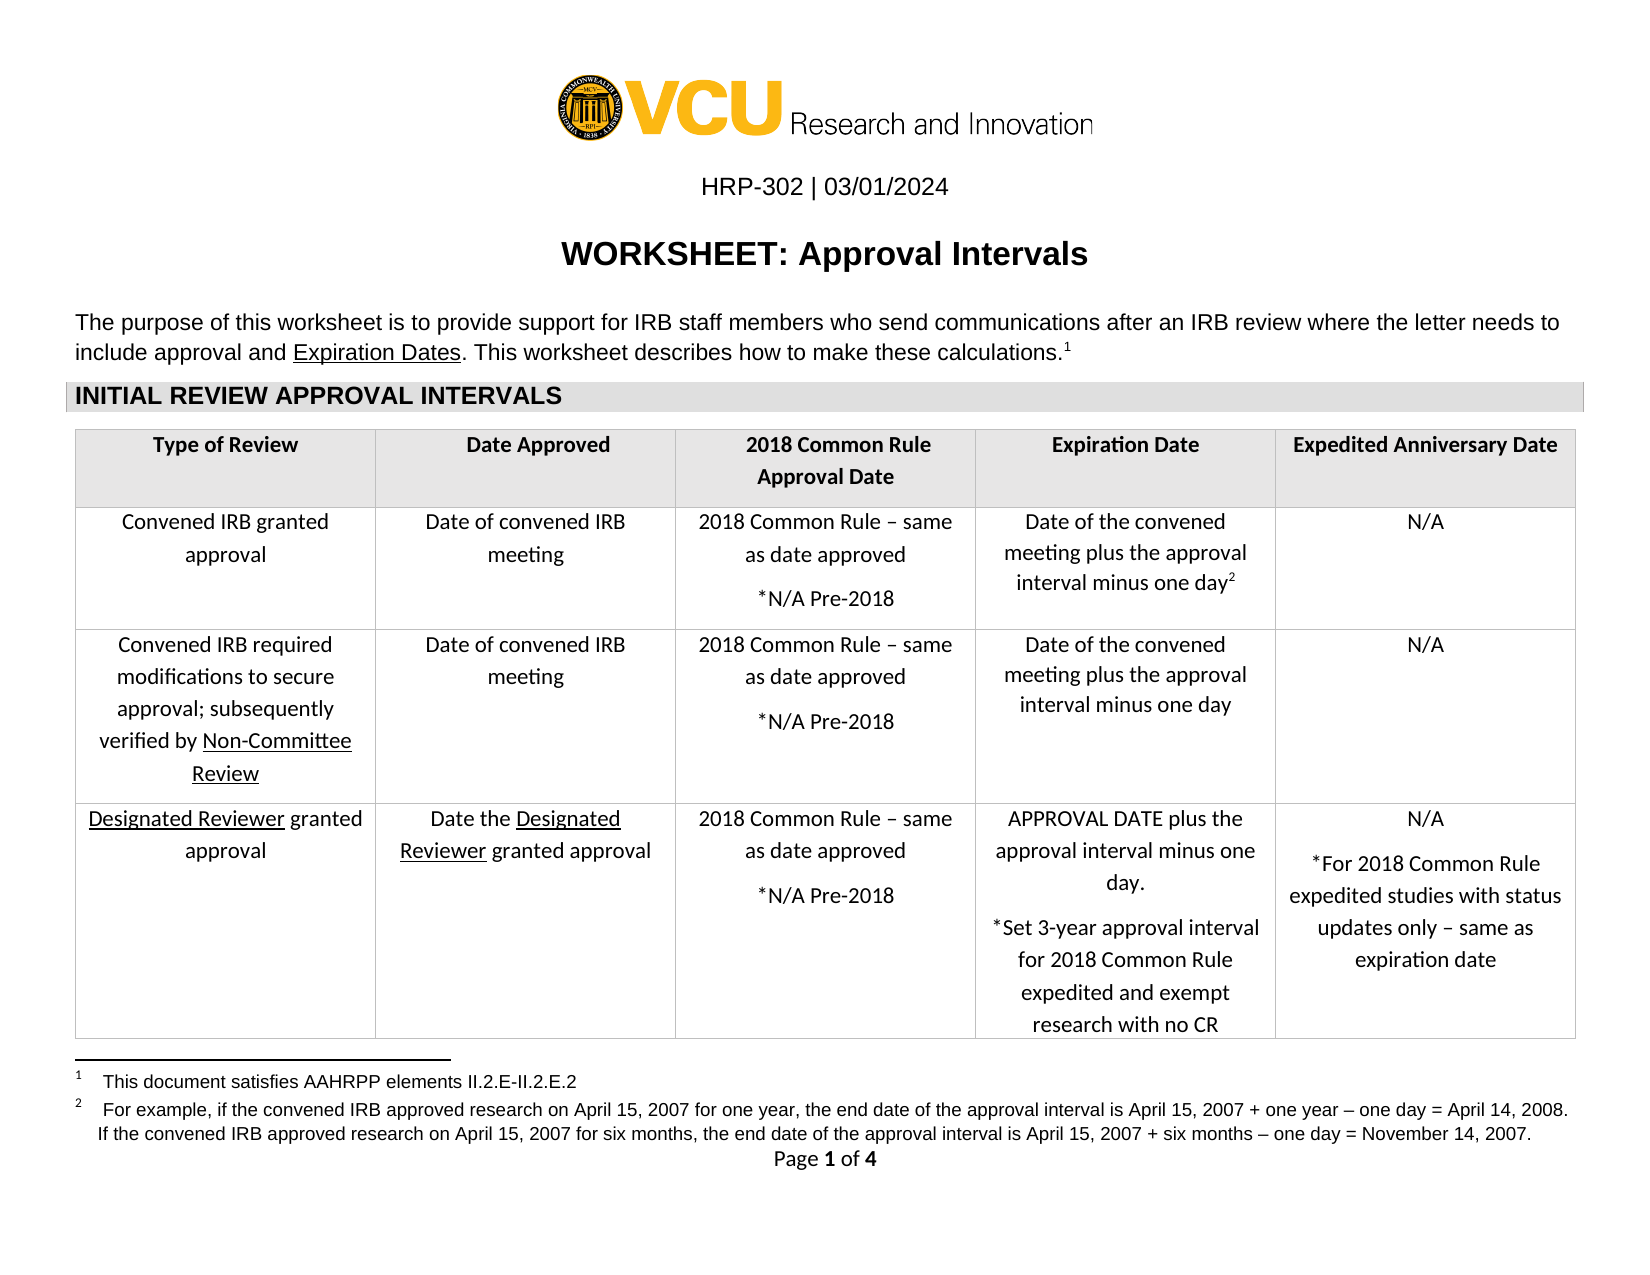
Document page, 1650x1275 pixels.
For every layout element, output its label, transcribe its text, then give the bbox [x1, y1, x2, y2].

picture [557, 75, 1093, 141]
text The purpose of this worksheet is to provide support for IRB staff members who send communications after an IRB review where the letter needs to include approval and Expiration Dates. This worksheet describes how to make these calculations. [75, 309, 1575, 365]
table_cell N/A [1276, 508, 1575, 629]
table_cell N/A [1276, 630, 1575, 803]
table_header Expiration Date [976, 430, 1275, 507]
table_cell Date of convened IRB meeting [376, 508, 675, 629]
table_cell Date of the convened meeting plus the approval interval minus one day [976, 508, 1275, 629]
table_header Date Approved [376, 430, 675, 507]
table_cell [1276, 804, 1575, 1038]
text INITIAL REVIEW APPROVAL INTERVALS [67, 382, 1583, 412]
table_header 2018 Common Rule Approval Date [676, 430, 975, 507]
table_cell 2018 Common Rule – same as date approved *N/A Pre-2018 [676, 630, 975, 803]
table_cell Date of convened IRB meeting [376, 630, 675, 803]
table_header Expedited Anniversary Date [1276, 430, 1575, 507]
table_cell 2018 Common Rule – same as date approved *N/A Pre-2018 [676, 508, 975, 629]
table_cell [976, 804, 1275, 1038]
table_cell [76, 804, 375, 1038]
table_cell Convened IRB granted approval [76, 508, 375, 629]
text HRP-302 | 03/01/2024 [75, 172, 1575, 201]
table_header Type of Review [76, 430, 375, 507]
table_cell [676, 804, 975, 1038]
table_cell Date of the convened meeting plus the approval interval minus one day [976, 630, 1275, 803]
table_cell Convened IRB required modifications to secure approval; subsequently verified by Non-Committee Review [76, 630, 375, 803]
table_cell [376, 804, 675, 1038]
text WORKSHEET: Approval Intervals [75, 234, 1575, 273]
